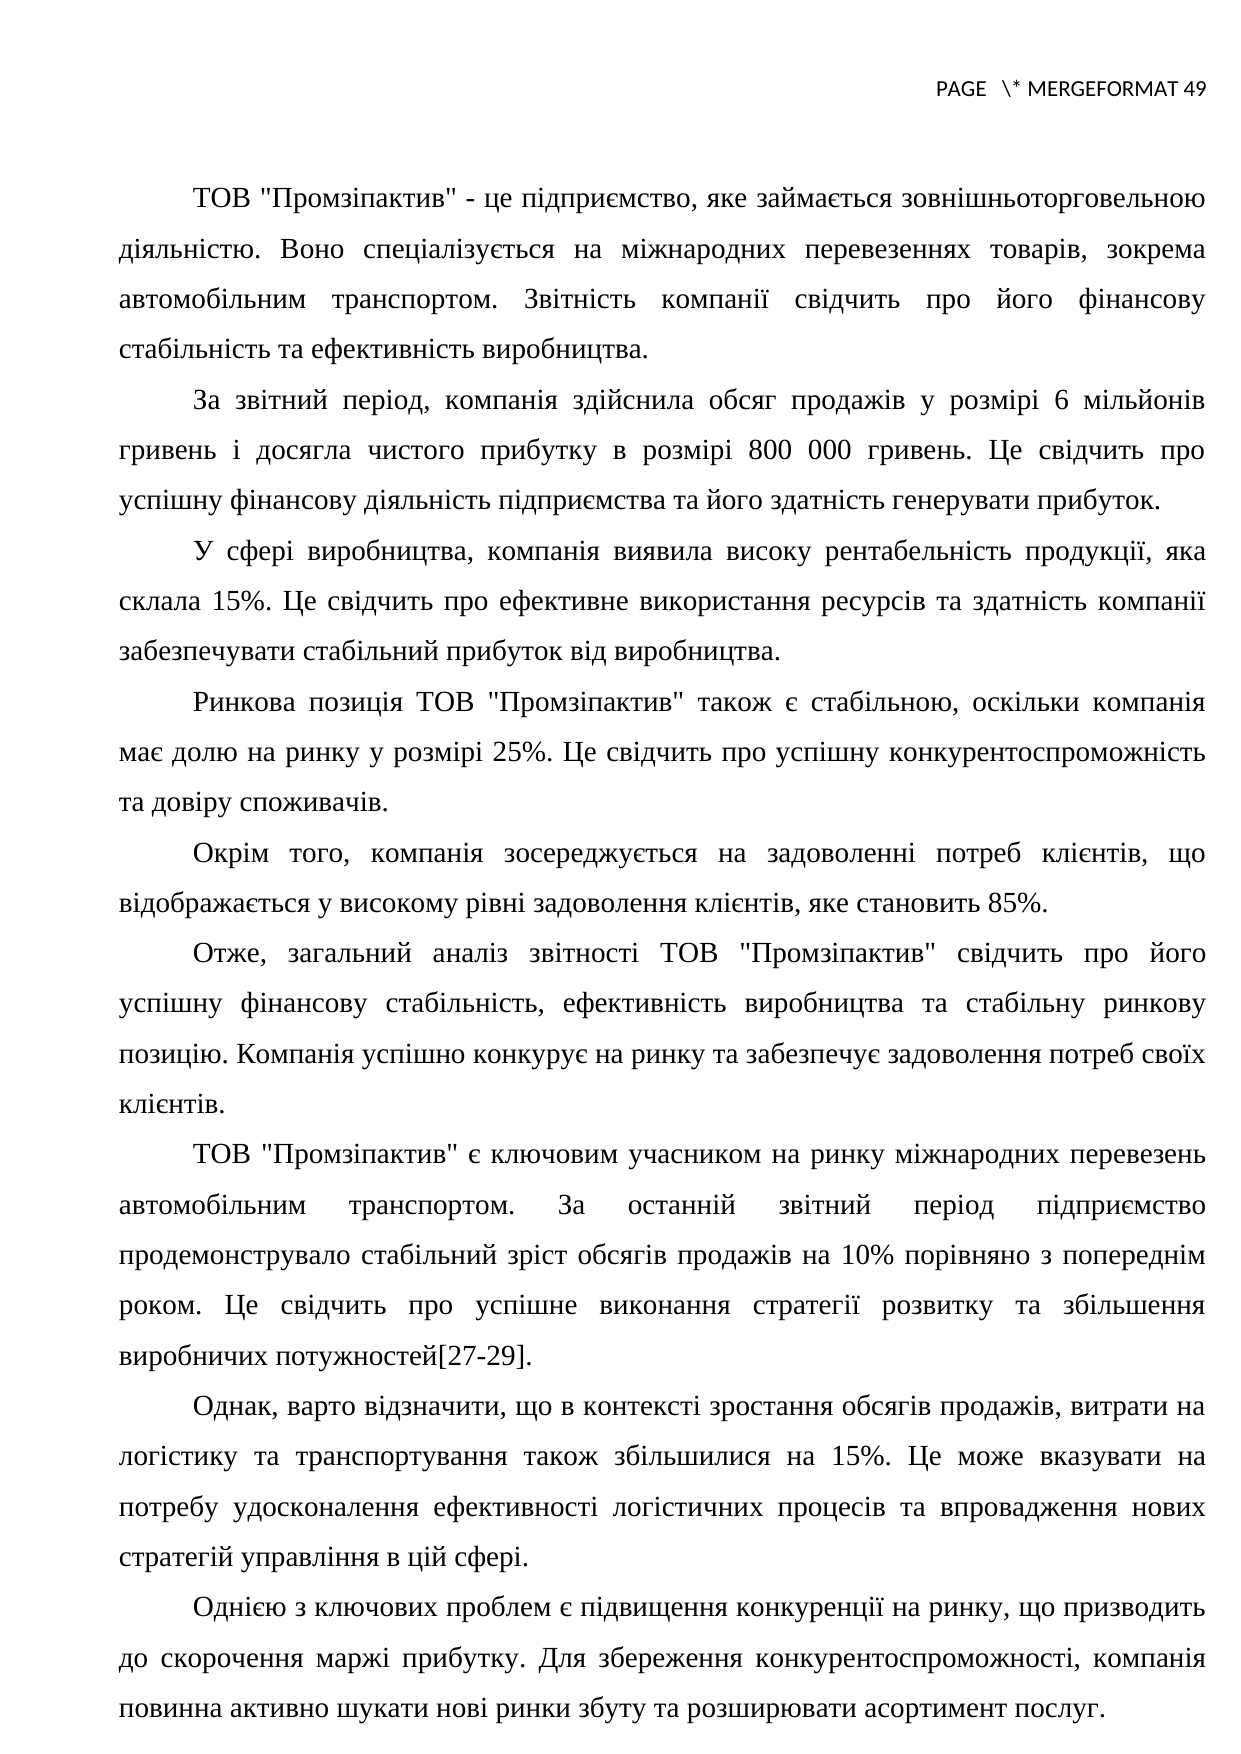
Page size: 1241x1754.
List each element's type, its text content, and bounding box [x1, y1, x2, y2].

text Отже, загальний аналіз звітності ТОВ "Промзіпактив" свідчить про його успішну фінансову стабільність, ефективність виробництва та стабільну ринкову позицію. Компанія успішно конкурує на ринку та забезпечує задоволення потреб своїх клієнтів. [119, 935, 1207, 1120]
text ТОВ "Промзіпактив" - це підприємство, яке займається зовнішньоторговельною діяльністю. Воно спеціалізується на міжнародних перевезеннях товарів, зокрема автомобільним транспортом. Звітність компанії свідчить про його фінансову стабільність та ефективність виробництва. [119, 181, 1207, 365]
text Однією з ключових проблем є підвищення конкуренції на ринку, що призводить до скорочення маржі прибутку. Для збереження конкурентоспроможності, компанія повинна активно шукати нові ринки збуту та розширювати асортимент послуг. [119, 1589, 1207, 1723]
text У сфері виробництва, компанія виявила високу рентабельність продукції, яка склала 15%. Це свідчить про ефективне використання ресурсів та здатність компанії забезпечувати стабільний прибуток від виробництва. [119, 533, 1207, 667]
text Окрім того, компанія зосереджується на задоволенні потреб клієнтів, що відображається у високому рівні задоволення клієнтів, яке становить 85%. [119, 835, 1207, 918]
text За звітний період, компанія здійснила обсяг продажів у розмірі 6 мільйонів гривень і досягла чистого прибутку в розмірі 800 000 гривень. Це свідчить про успішну фінансову діяльність підприємства та його здатність генерувати прибуток. [119, 382, 1207, 516]
text Однак, варто відзначити, що в контексті зростання обсягів продажів, витрати на логістику та транспортування також збільшилися на 15%. Це може вказувати на потребу удосконалення ефективності логістичних процесів та впровадження нових стратегій управління в цій сфері. [119, 1388, 1207, 1573]
text Ринкова позиція ТОВ "Промзіпактив" також є стабільною, оскільки компанія має долю на ринку у розмірі 25%. Це свідчить про успішну конкурентоспроможність та довіру споживачів. [119, 684, 1207, 818]
text ТОВ "Промзіпактив" є ключовим учасником на ринку міжнародних перевезень автомобільним транспортом. За останній звітний період підприємство продемонструвало стабільний зріст обсягів продажів на 10% порівняно з попереднім роком. Це свідчить про успішне виконання стратегії розвитку та збільшення виробничих потужностей[27-29]. [119, 1137, 1207, 1371]
